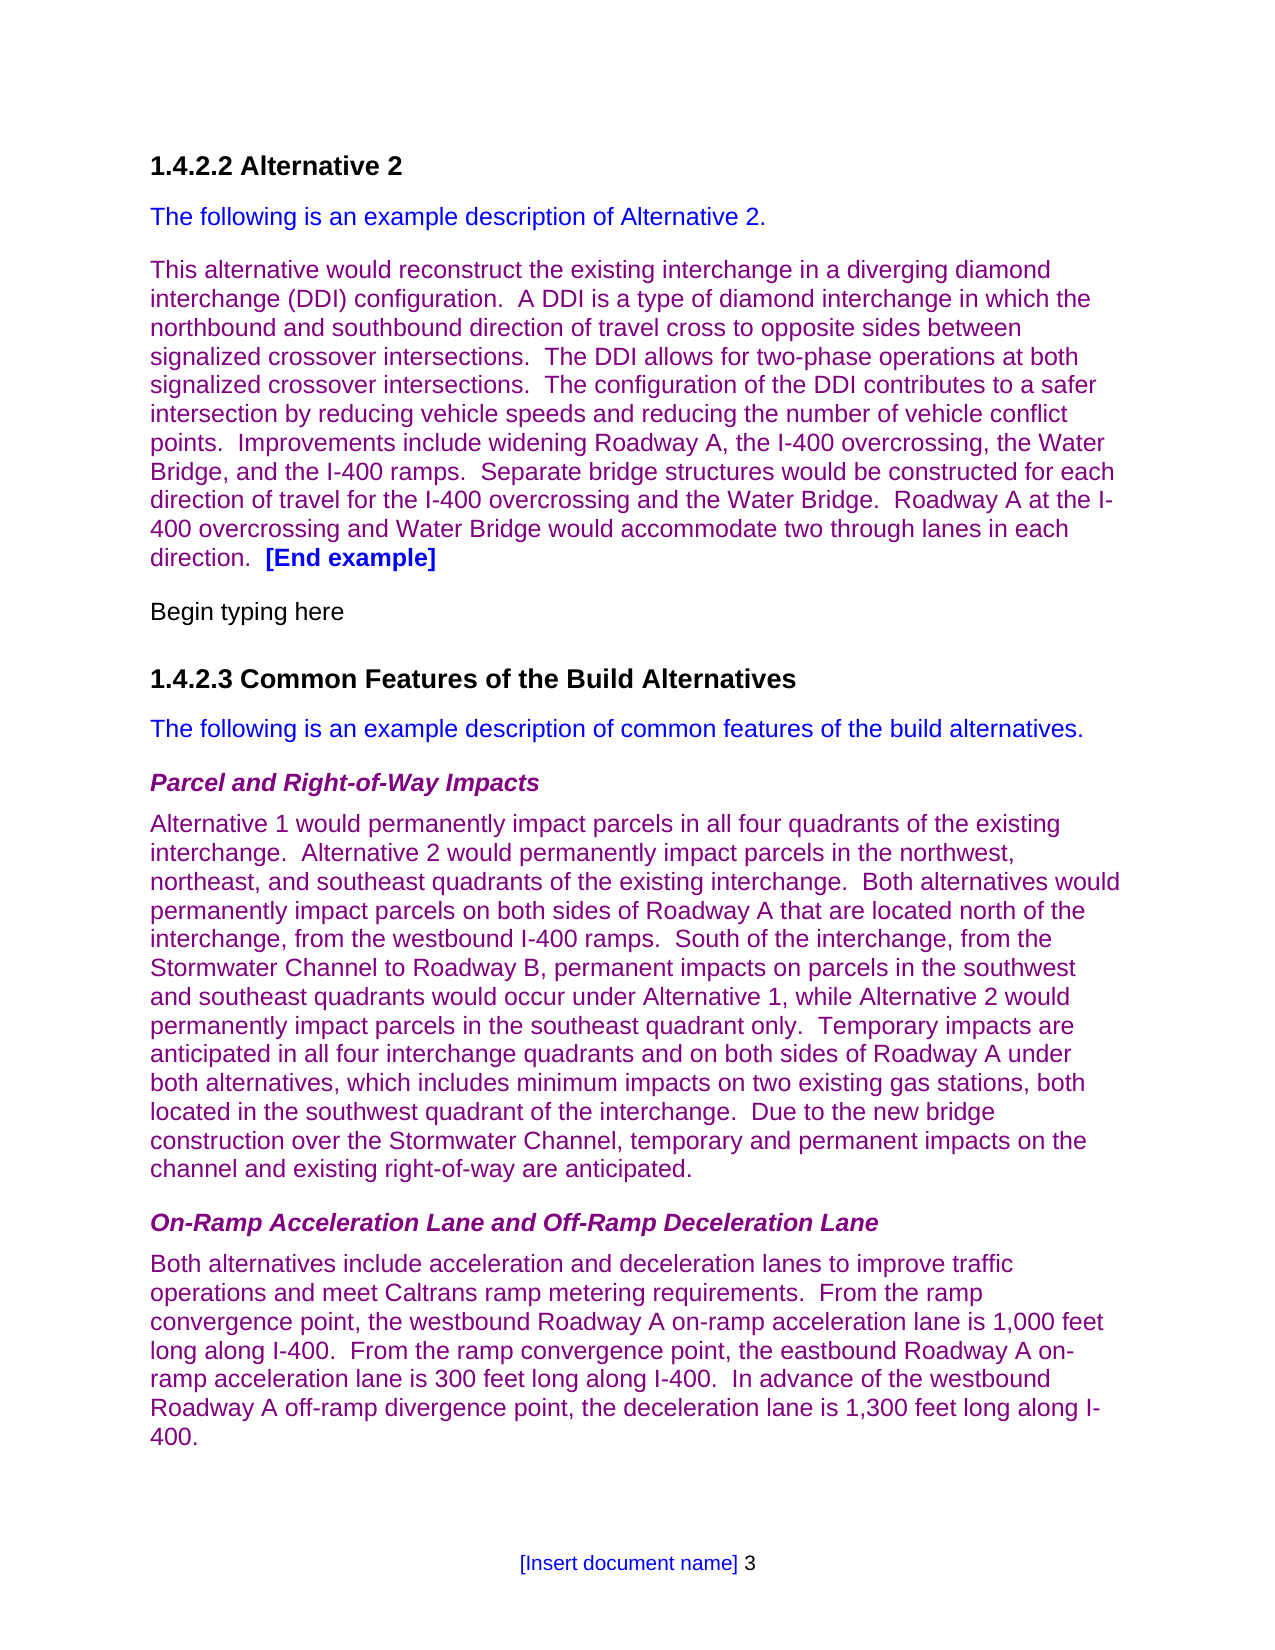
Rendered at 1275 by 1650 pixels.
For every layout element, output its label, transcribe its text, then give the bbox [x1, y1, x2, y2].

text Begin typing here [150, 597, 1125, 625]
subtitle Common Features of the Build Alternatives [150, 663, 1125, 694]
subtitle Alternative 2 [150, 150, 1125, 181]
text The following is an example description of common features of the build alternatives. [150, 714, 1125, 743]
text The following is an example description of Alternative 2. [150, 202, 1125, 230]
subtitle Parcel and Right-of-Way Impacts [150, 768, 1125, 797]
text This alternative would reconstruct the existing interchange in a diverging diamond interchange (DDI) configuration. A DDI is a type of diamond interchange in which the northbound and southbound direction of travel cross to opposite sides between signalized crossover intersections. The DDI allows for two-phase operations at both signalized crossover intersections. The configuration of the DDI contributes to a safer intersection by reducing vehicle speeds and reducing the number of vehicle conflict points. Improvements include widening Roadway A, the I-400 overcrossing, the Water Bridge, and the I-400 ramps. Separate bridge structures would be constructed for each direction of travel for the I-400 overcrossing and the Water Bridge. Roadway A at the I-400 overcrossing and Water Bridge would accommodate two through lanes in each direction. [End example] [150, 255, 1125, 572]
subtitle On-Ramp Acceleration Lane and Off-Ramp Deceleration Lane [150, 1208, 1125, 1237]
text Both alternatives include acceleration and deceleration lanes to improve traffic operations and meet Caltrans ramp metering requirements. From the ramp convergence point, the westbound Roadway A on-ramp acceleration lane is 1,000 feet long along I-400. From the ramp convergence point, the eastbound Roadway A on-ramp acceleration lane is 300 feet long along I-400. In advance of the westbound Roadway A off-ramp divergence point, the deceleration lane is 1,300 feet long along I-400. [150, 1249, 1125, 1451]
text Alternative 1 would permanently impact parcels in all four quadrants of the existing interchange. Alternative 2 would permanently impact parcels in the northwest, northeast, and southeast quadrants of the existing interchange. Both alternatives would permanently impact parcels on both sides of Roadway A that are located north of the interchange, from the westbound I-400 ramps. South of the interchange, from the Stormwater Channel to Roadway B, permanent impacts on parcels in the southwest and southeast quadrants would occur under Alternative 1, while Alternative 2 would permanently impact parcels in the southeast quadrant only. Temporary impacts are anticipated in all four interchange quadrants and on both sides of Roadway A under both alternatives, which includes minimum impacts on two existing gas stations, both located in the southwest quadrant of the interchange. Due to the new bridge construction over the Stormwater Channel, temporary and permanent impacts on the channel and existing right-of-way are anticipated. [150, 809, 1125, 1183]
